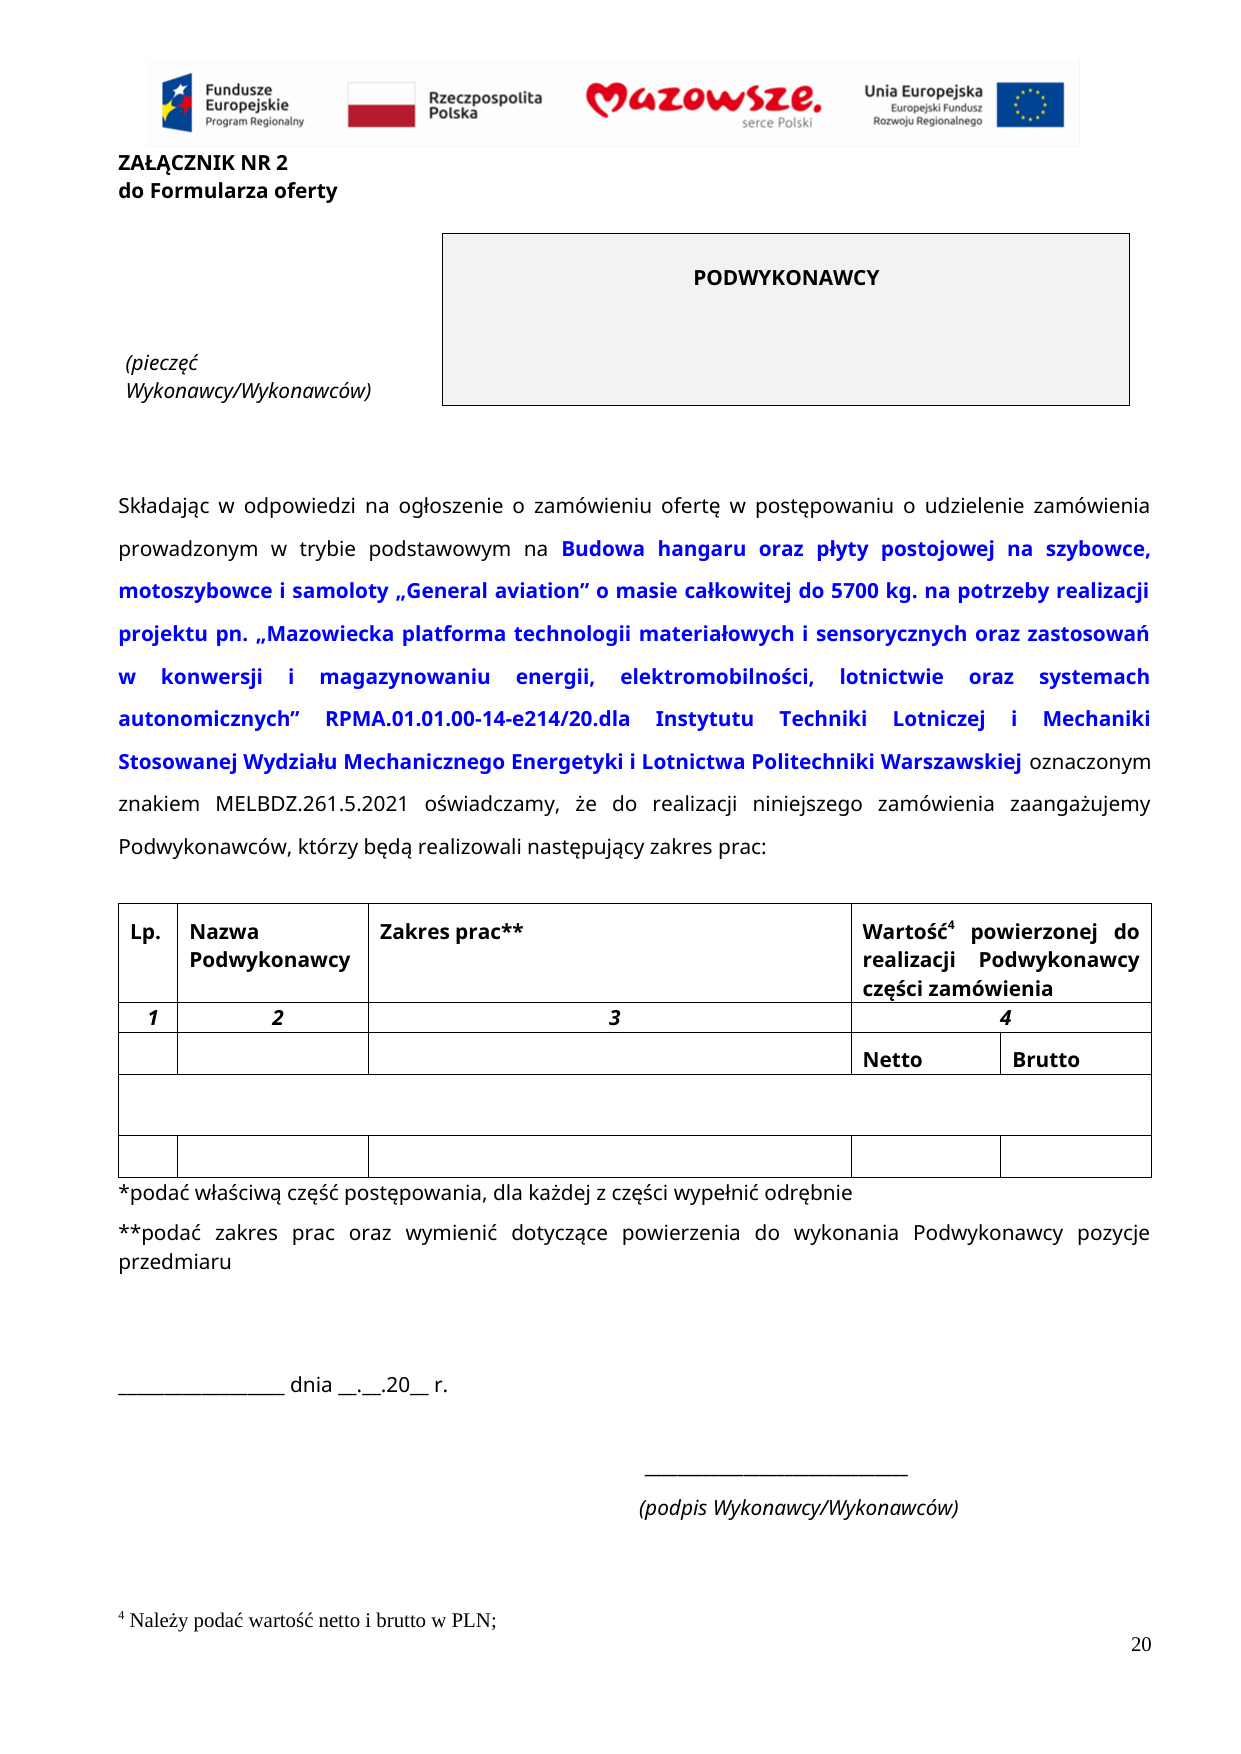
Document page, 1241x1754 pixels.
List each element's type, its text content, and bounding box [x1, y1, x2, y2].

text __________________ dnia __.__.20__ r. [118, 1370, 1152, 1398]
table_cell [119, 1075, 1151, 1134]
text do Formularza oferty [118, 176, 1152, 205]
table_cell [178, 1136, 368, 1177]
text ZAŁĄCZNIK NR 2 [118, 148, 1152, 176]
table_cell [178, 1033, 368, 1073]
table_header Zakres prac** [369, 904, 851, 1002]
table_header Lp. [119, 904, 177, 1002]
table_header Nazwa Podwykonawcy [178, 904, 368, 1002]
table_cell Netto [852, 1033, 1000, 1073]
text ________________________________ [587, 1452, 1152, 1480]
table_cell 4 [852, 1003, 1151, 1032]
picture [132, 59, 1137, 148]
table_header PODWYKONAWCY [443, 234, 1129, 405]
table_cell 1 [119, 1003, 177, 1032]
table_cell [1001, 1136, 1151, 1177]
table_cell [119, 1033, 177, 1073]
table_cell 3 [369, 1003, 851, 1032]
table_cell 2 [178, 1003, 368, 1032]
table_cell [852, 1136, 1000, 1177]
text *podać właściwą część postępowania, dla każdej z części wypełnić odrębnie [118, 1178, 1152, 1206]
text **podać zakres prac oraz wymienić dotyczące powierzenia do wykonania Podwykonawcy pozycje przedmiaru [118, 1218, 1152, 1275]
table_cell [369, 1033, 851, 1073]
text (podpis Wykonawcy/Wykonawców) [118, 1493, 1152, 1521]
text Składając w odpowiedzi na ogłoszenie o zamówieniu ofertę w postępowaniu o udzielenie zamówienia prowadzonym w trybie podstawowym na Budowa hangaru oraz płyty postojowej na szybowce, motoszybowce i samoloty „General aviation” o masie całkowitej do 5700 kg. na potrzeby realizacji projektu pn. „Mazowiecka platforma technologii materiałowych i sensorycznych oraz zastosowań w konwersji i magazynowaniu energii, elektromobilności, lotnictwie oraz systemach autonomicznych” RPMA.01.01.00-14-e214/20.dla Instytutu Techniki Lotniczej i Mechaniki Stosowanej Wydziału Mechanicznego Energetyki i Lotnictwa Politechniki Warszawskiej oznaczonym znakiem MELBDZ.261.5.2021 oświadczamy, że do realizacji niniejszego zamówienia zaangażujemy Podwykonawców, którzy będą realizowali następujący zakres prac: [118, 491, 1152, 861]
table_header Wartość powierzonej do realizacji Podwykonawcy części zamówienia [852, 904, 1151, 1002]
table_cell [369, 1136, 851, 1177]
table_cell [119, 1136, 177, 1177]
table_header (pieczęć Wykonawcy/Wykonawców) [118, 233, 442, 405]
table_cell Brutto [1001, 1033, 1151, 1073]
